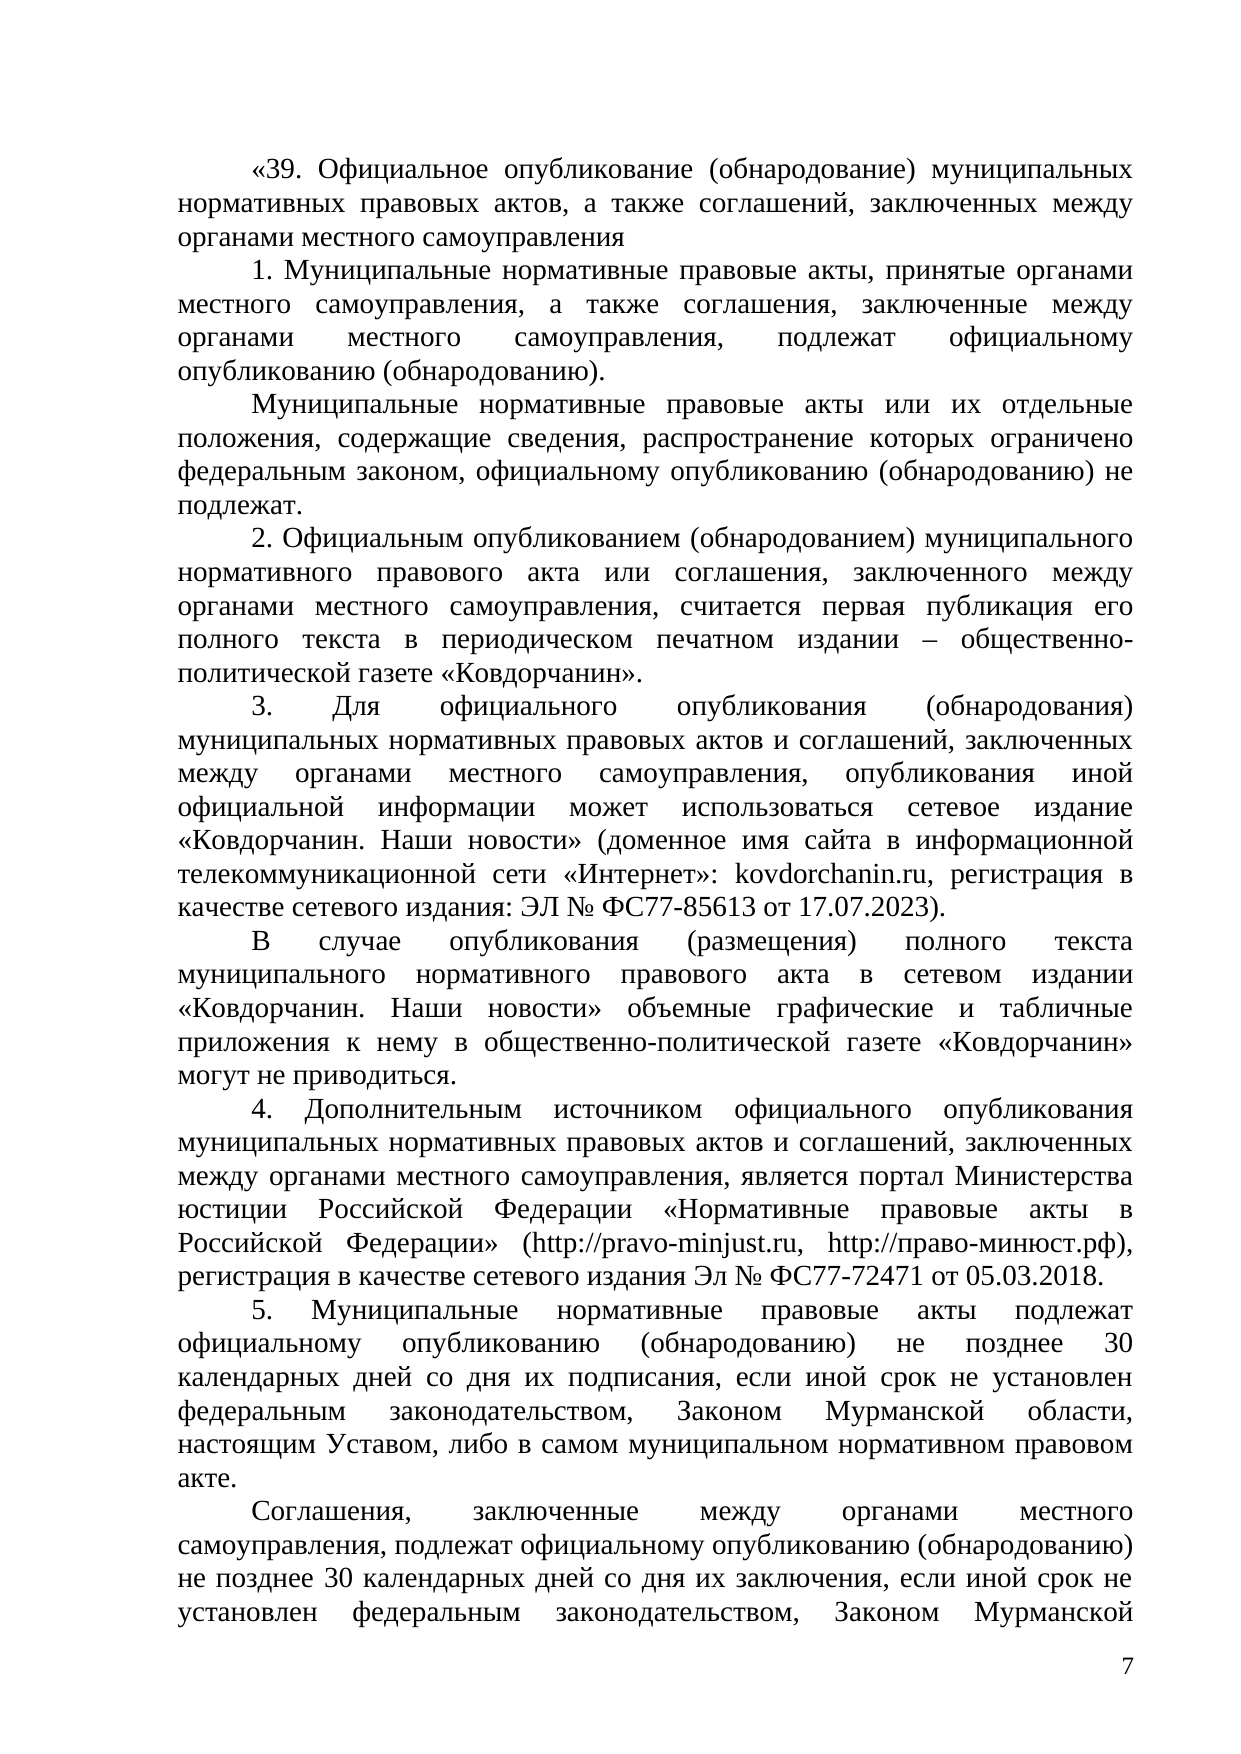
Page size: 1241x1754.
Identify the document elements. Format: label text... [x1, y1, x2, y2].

text 1. Муниципальные нормативные правовые акты, принятые органами местного самоуправления, а также соглашения, заключенные между органами местного самоуправления, подлежат официальному опубликованию (обнародованию). [177, 252, 1134, 386]
text «39. Официальное опубликование (обнародование) муниципальных нормативных правовых актов, а также соглашений, заключенных между органами местного самоуправления [177, 152, 1134, 252]
text В случае опубликования (размещения) полного текста муниципального нормативного правового акта в сетевом издании «Ковдорчанин. Наши новости» объемные графические и табличные приложения к нему в общественно-политической газете «Ковдорчанин» могут не приводиться. [177, 923, 1134, 1091]
text 2. Официальным опубликованием (обнародованием) муниципального нормативного правового акта или соглашения, заключенного между органами местного самоуправления, считается первая публикация его полного текста в периодическом печатном издании – общественно-политической газете «Ковдорчанин». [177, 521, 1134, 688]
text 5. Муниципальные нормативные правовые акты подлежат официальному опубликованию (обнародованию) не позднее 30 календарных дней со дня их подписания, если иной срок не установлен федеральным законодательством, Законом Мурманской области, настоящим Уставом, либо в самом муниципальном нормативном правовом акте. [177, 1292, 1134, 1493]
text Муниципальные нормативные правовые акты или их отдельные положения, содержащие сведения, распространение которых ограничено федеральным законом, официальному опубликованию (обнародованию) не подлежат. [177, 386, 1134, 521]
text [177, 1493, 1134, 1627]
text 4. Дополнительным источником официального опубликования муниципальных нормативных правовых актов и соглашений, заключенных между органами местного самоуправления, является портал Министерства юстиции Российской Федерации «Нормативные правовые акты в Российской Федерации» (http://pravo-minjust.ru, http://право-минюст.рф), регистрация в качестве сетевого издания Эл № ФС77-72471 от 05.03.2018. [177, 1091, 1134, 1292]
text 3. Для официального опубликования (обнародования) муниципальных нормативных правовых актов и соглашений, заключенных между органами местного самоуправления, опубликования иной официальной информации может использоваться сетевое издание «Ковдорчанин. Наши новости» (доменное имя сайта в информационной телекоммуникационной сети «Интернет»: kovdorchanin.ru, регистрация в качестве сетевого издания: ЭЛ № ФС77-85613 от 17.07.2023). [177, 688, 1134, 923]
